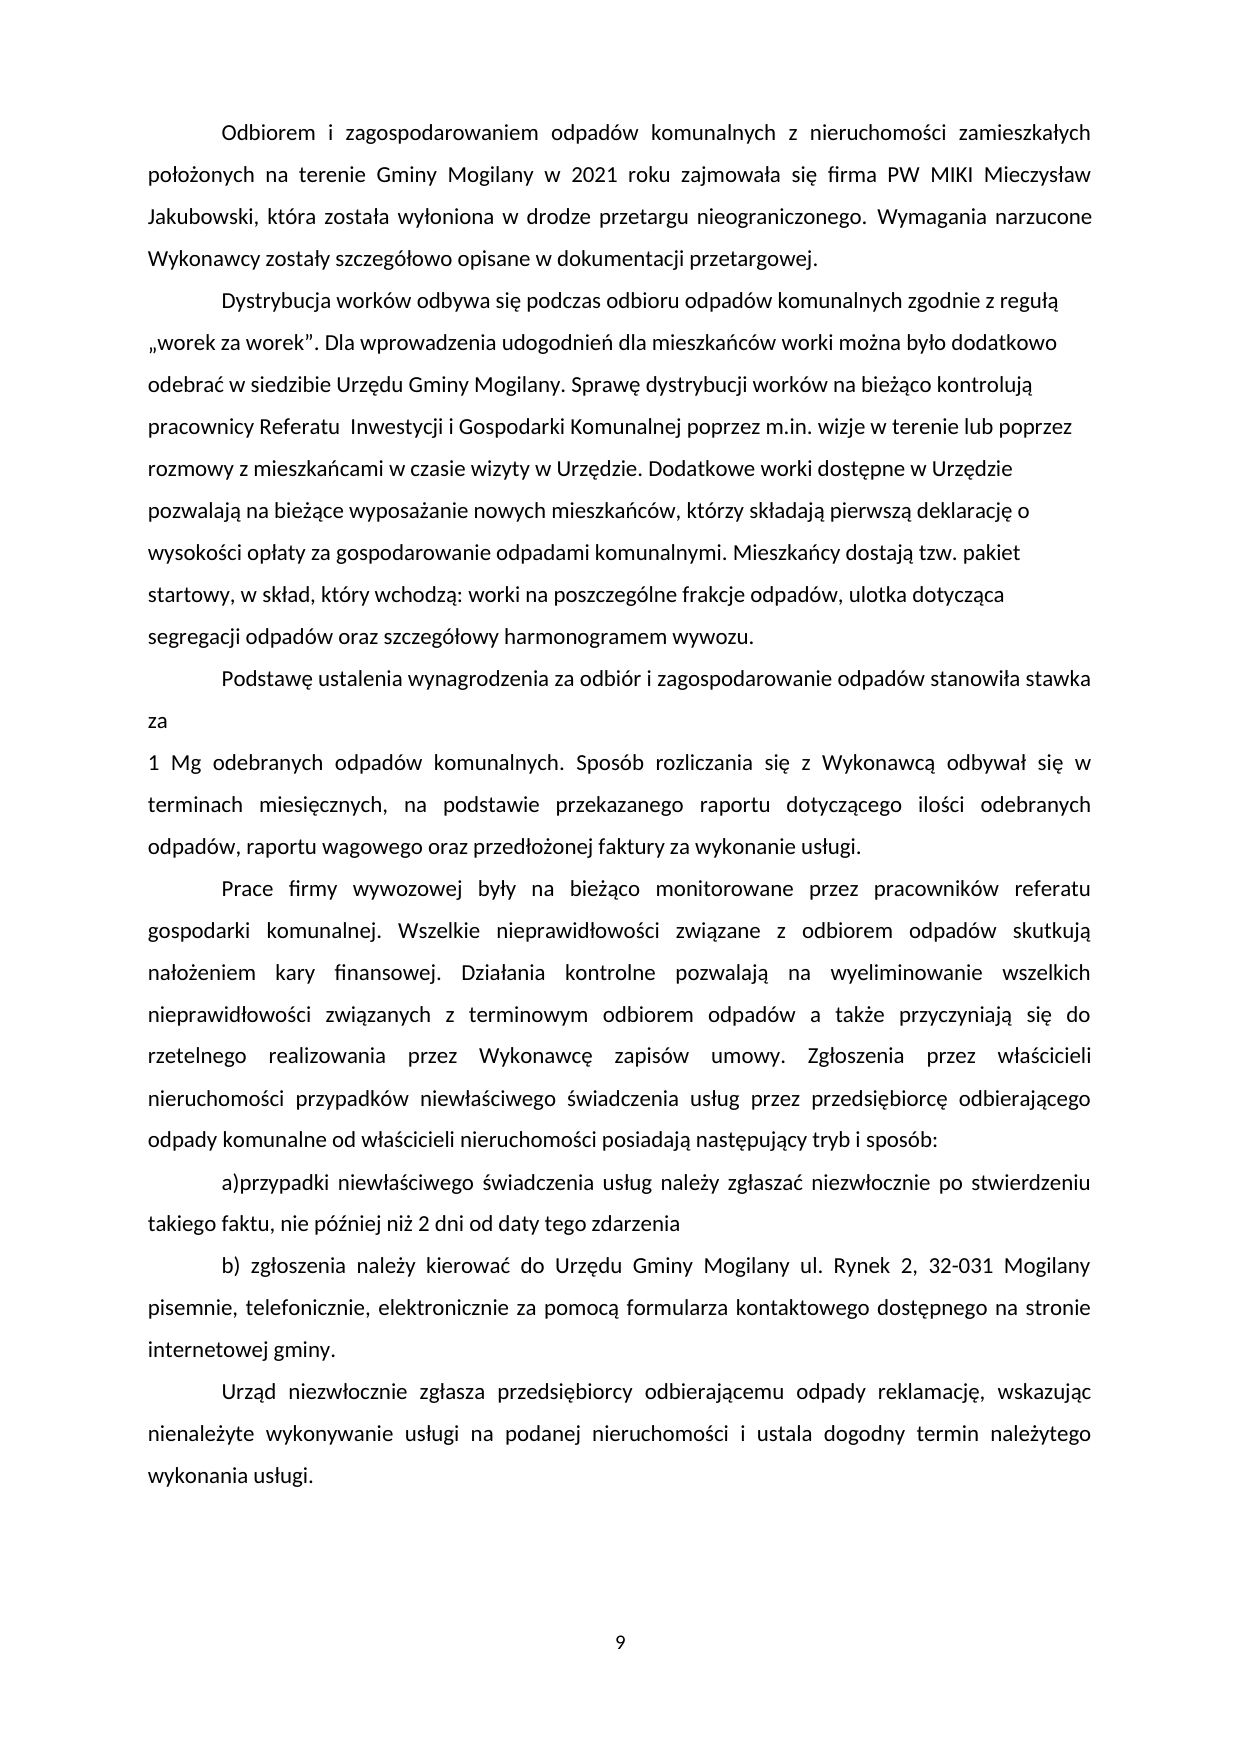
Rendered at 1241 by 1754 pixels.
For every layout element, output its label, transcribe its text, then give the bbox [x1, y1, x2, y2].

text Podstawę ustalenia wynagrodzenia za odbiór i zagospodarowanie odpadów stanowiła stawka za 1 Mg odebranych odpadów komunalnych. Sposób rozliczania się z Wykonawcą odbywał się w terminach miesięcznych, na podstawie przekazanego raportu dotyczącego ilości odebranych odpadów, raportu wagowego oraz przedłożonej faktury za wykonanie usługi. [148, 664, 1092, 860]
text Prace firmy wywozowej były na bieżąco monitorowane przez pracowników referatu gospodarki komunalnej. Wszelkie nieprawidłowości związane z odbiorem odpadów skutkują nałożeniem kary finansowej. Działania kontrolne pozwalają na wyeliminowanie wszelkich nieprawidłowości związanych z terminowym odbiorem odpadów a także przyczyniają się do rzetelnego realizowania przez Wykonawcę zapisów umowy. Zgłoszenia przez właścicieli nieruchomości przypadków niewłaściwego świadczenia usług przez przedsiębiorcę odbierającego odpady komunalne od właścicieli nieruchomości posiadają następujący tryb i sposób: [148, 874, 1092, 1154]
text Dystrybucja worków odbywa się podczas odbioru odpadów komunalnych zgodnie z regułą „worek za worek”. Dla wprowadzenia udogodnień dla mieszkańców worki można było dodatkowo odebrać w siedzibie Urzędu Gminy Mogilany. Sprawę dystrybucji worków na bieżąco kontrolują pracownicy Referatu Inwestycji i Gospodarki Komunalnej poprzez m.in. wizje w terenie lub poprzez rozmowy z mieszkańcami w czasie wizyty w Urzędzie. Dodatkowe worki dostępne w Urzędzie pozwalają na bieżące wyposażanie nowych mieszkańców, którzy składają pierwszą deklarację o wysokości opłaty za gospodarowanie odpadami komunalnymi. Mieszkańcy dostają tzw. pakiet startowy, w skład, który wchodzą: worki na poszczególne frakcje odpadów, ulotka dotycząca segregacji odpadów oraz szczegółowy harmonogramem wywozu. [148, 286, 1092, 650]
text Odbiorem i zagospodarowaniem odpadów komunalnych z nieruchomości zamieszkałych położonych na terenie Gminy Mogilany w 2021 roku zajmowała się firma PW MIKI Mieczysław Jakubowski, która została wyłoniona w drodze przetargu nieograniczonego. Wymagania narzucone Wykonawcy zostały szczegółowo opisane w dokumentacji przetargowej. [148, 118, 1092, 272]
text b) zgłoszenia należy kierować do Urzędu Gminy Mogilany ul. Rynek 2, 32-031 Mogilany pisemnie, telefonicznie, elektronicznie za pomocą formularza kontaktowego dostępnego na stronie internetowej gminy. [148, 1252, 1092, 1363]
text a)przypadki niewłaściwego świadczenia usług należy zgłaszać niezwłocznie po stwierdzeniu takiego faktu, nie później niż 2 dni od daty tego zdarzenia [148, 1168, 1092, 1238]
text Urząd niezwłocznie zgłasza przedsiębiorcy odbierającemu odpady reklamację, wskazując nienależyte wykonywanie usługi na podanej nieruchomości i ustala dogodny termin należytego wykonania usługi. [148, 1377, 1092, 1489]
